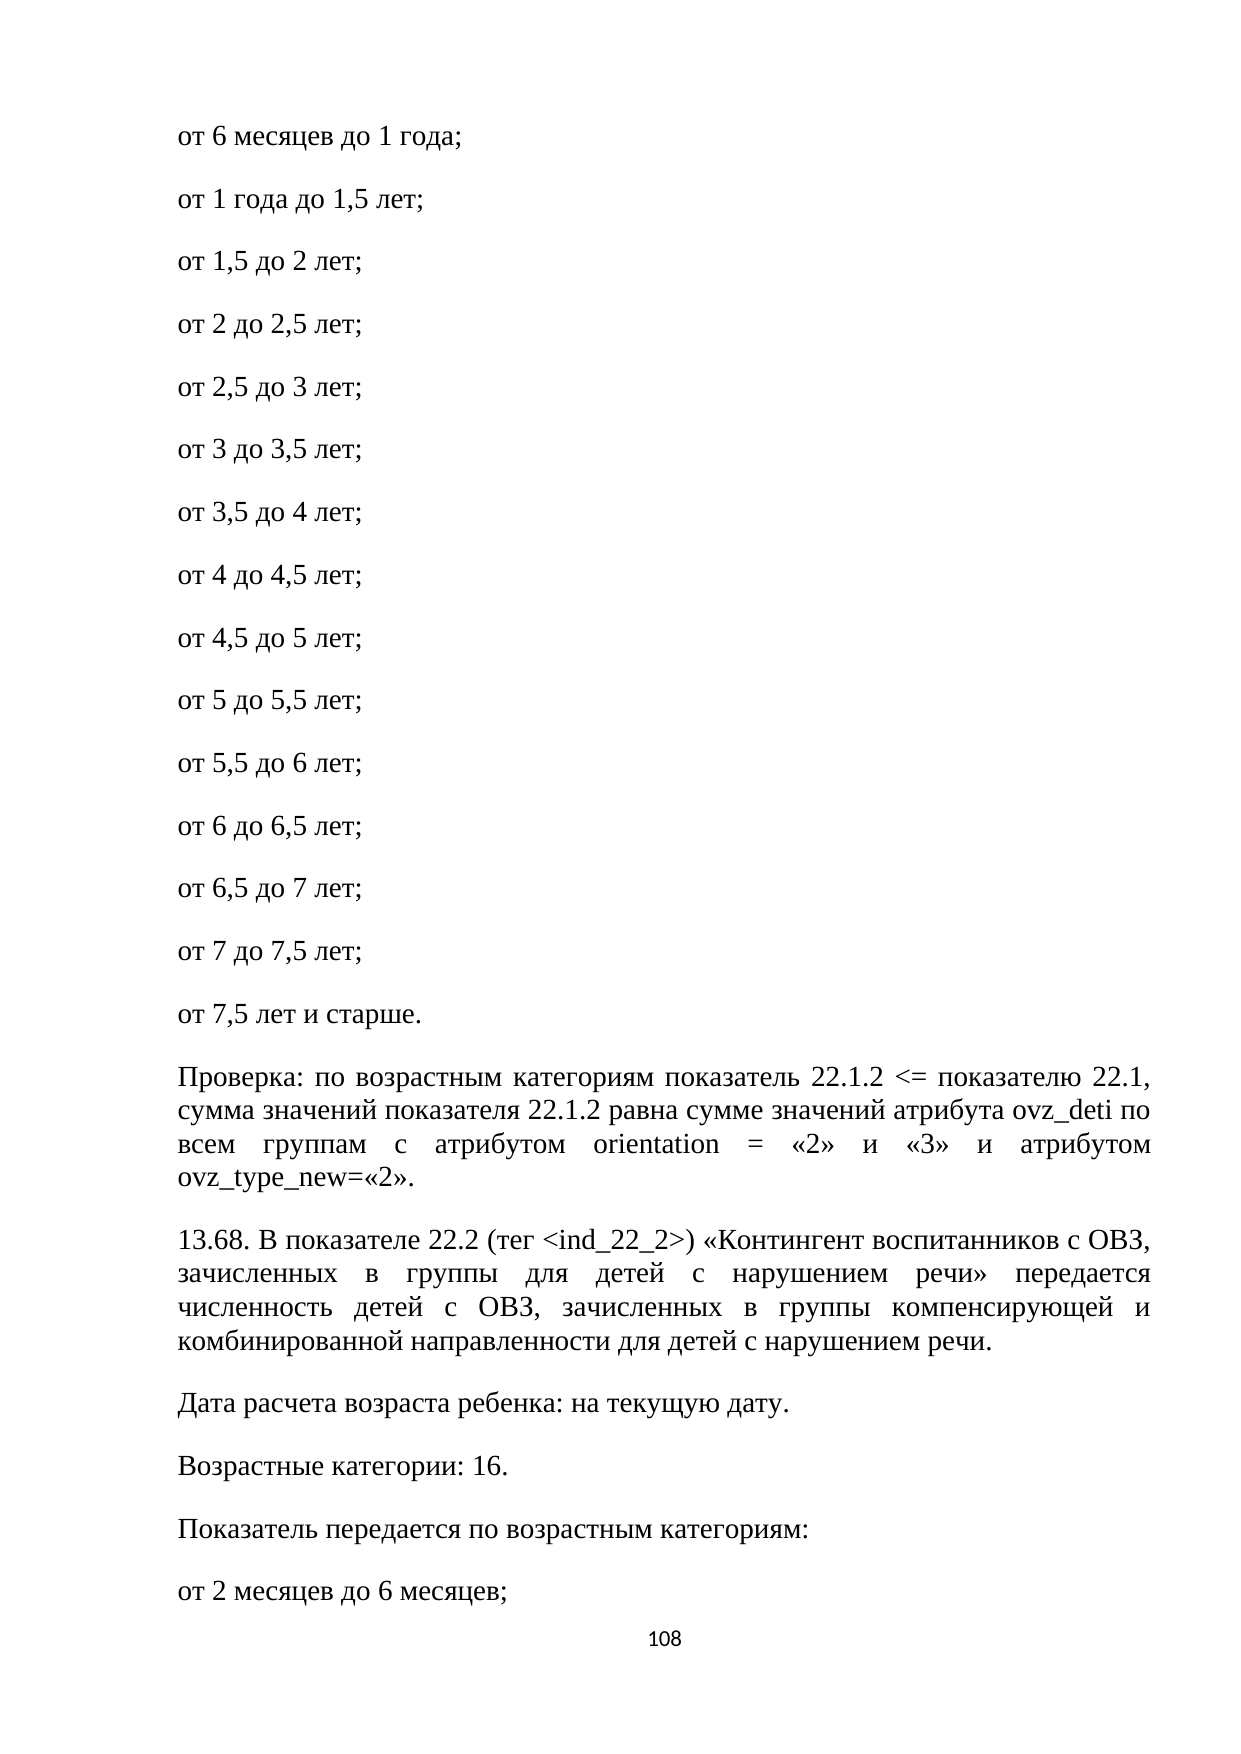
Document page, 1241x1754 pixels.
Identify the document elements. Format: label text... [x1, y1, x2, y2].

text от 2 месяцев до 6 месяцев; [177, 1573, 1152, 1607]
text Дата расчета возраста ребенка: на текущую дату. [177, 1385, 1152, 1419]
text от 3,5 до 4 лет; [177, 494, 1152, 528]
text от 5 до 5,5 лет; [177, 682, 1152, 716]
text от 1,5 до 2 лет; [177, 243, 1152, 277]
text Показатель передается по возрастным категориям: [177, 1511, 1152, 1544]
text от 3 до 3,5 лет; [177, 432, 1152, 465]
text от 7,5 лет и старше. [177, 996, 1152, 1029]
text от 4 до 4,5 лет; [177, 557, 1152, 591]
text от 6 до 6,5 лет; [177, 808, 1152, 841]
text от 5,5 до 6 лет; [177, 745, 1152, 779]
text от 6,5 до 7 лет; [177, 871, 1152, 904]
text от 4,5 до 5 лет; [177, 620, 1152, 653]
text Возрастные категории: 16. [177, 1448, 1152, 1482]
text Проверка: по возрастным категориям показатель 22.1.2 <= показателю 22.1, сумма значений показателя 22.1.2 равна сумме значений атрибута ovz_deti по всем группам с атрибутом orientation = «2» и «3» и атрибутом ovz_type_new=«2». [177, 1059, 1152, 1193]
text от 1 года до 1,5 лет; [177, 181, 1152, 214]
text от 7 до 7,5 лет; [177, 933, 1152, 967]
text 13.68. В показателе 22.2 (тег <ind_22_2>) «Контингент воспитанников с ОВЗ, зачисленных в группы для детей с нарушением речи» передается численность детей с ОВЗ, зачисленных в группы компенсирующей и комбинированной направленности для детей с нарушением речи. [177, 1222, 1152, 1356]
text от 6 месяцев до 1 года; [177, 118, 1152, 152]
text от 2 до 2,5 лет; [177, 306, 1152, 340]
text от 2,5 до 3 лет; [177, 369, 1152, 402]
